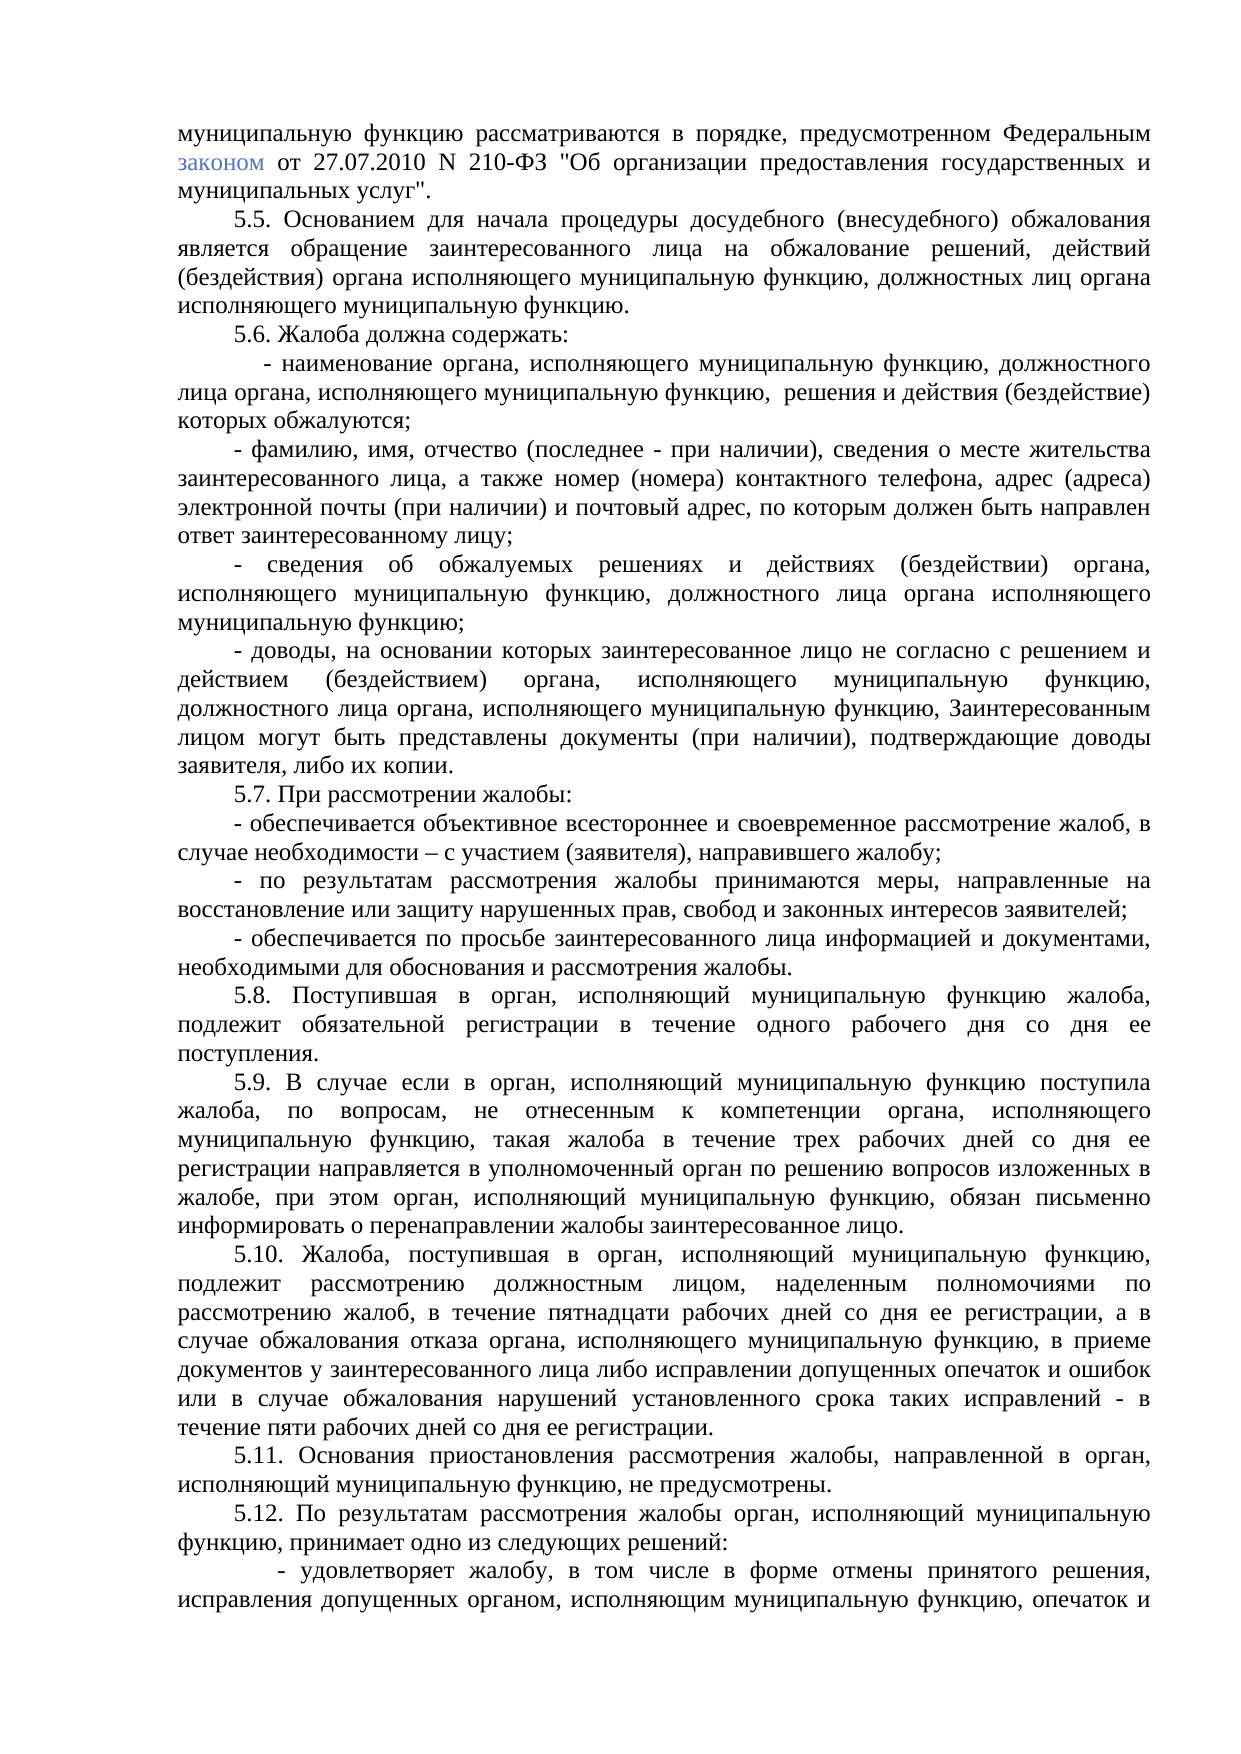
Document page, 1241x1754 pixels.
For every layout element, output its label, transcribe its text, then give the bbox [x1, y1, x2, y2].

text 5.7. При рассмотрении жалобы: [177, 779, 1152, 808]
text 5.5. Основанием для начала процедуры досудебного (внесудебного) обжалования является обращение заинтересованного лица на обжалование решений, действий (бездействия) органа исполняющего муниципальную функцию, должностных лиц органа исполняющего муниципальную функцию. [177, 204, 1152, 319]
text - обеспечивается объективное всестороннее и своевременное рассмотрение жалоб, в случае необходимости – с участием (заявителя), направившего жалобу; [177, 808, 1152, 866]
text - наименование органа, исполняющего муниципальную функцию, должностного лица органа, исполняющего муниципальную функцию, решения и действия (бездействие) которых обжалуются; [177, 348, 1152, 434]
text 5.12. По результатам рассмотрения жалобы орган, исполняющий муниципальную функцию, принимает одно из следующих решений: [177, 1498, 1152, 1556]
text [177, 118, 1152, 204]
text 5.10. Жалоба, поступившая в орган, исполняющий муниципальную функцию, подлежит рассмотрению должностным лицом, наделенным полномочиями по рассмотрению жалоб, в течение пятнадцати рабочих дней со дня ее регистрации, а в случае обжалования отказа органа, исполняющего муниципальную функцию, в приеме документов у заинтересованного лица либо исправлении допущенных опечаток и ошибок или в случае обжалования нарушений установленного срока таких исправлений - в течение пяти рабочих дней со дня ее регистрации. [177, 1239, 1152, 1441]
text - сведения об обжалуемых решениях и действиях (бездействии) органа, исполняющего муниципальную функцию, должностного лица органа исполняющего муниципальную функцию; [177, 549, 1152, 636]
text 5.6. Жалоба должна содержать: [177, 319, 1152, 348]
text - доводы, на основании которых заинтересованное лицо не согласно с решением и действием (бездействием) органа, исполняющего муниципальную функцию, должностного лица органа, исполняющего муниципальную функцию, Заинтересованным лицом могут быть представлены документы (при наличии), подтверждающие доводы заявителя, либо их копии. [177, 636, 1152, 779]
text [177, 1556, 1152, 1613]
text - фамилию, имя, отчество (последнее - при наличии), сведения о месте жительства заинтересованного лица, а также номер (номера) контактного телефона, адрес (адреса) электронной почты (при наличии) и почтовый адрес, по которым должен быть направлен ответ заинтересованному лицу; [177, 434, 1152, 549]
text 5.8. Поступившая в орган, исполняющий муниципальную функцию жалоба, подлежит обязательной регистрации в течение одного рабочего дня со дня ее поступления. [177, 981, 1152, 1067]
text 5.11. Основания приостановления рассмотрения жалобы, направленной в орган, исполняющий муниципальную функцию, не предусмотрены. [177, 1441, 1152, 1498]
text - по результатам рассмотрения жалобы принимаются меры, направленные на восстановление или защиту нарушенных прав, свобод и законных интересов заявителей; [177, 866, 1152, 923]
text - обеспечивается по просьбе заинтересованного лица информацией и документами, необходимыми для обоснования и рассмотрения жалобы. [177, 923, 1152, 981]
text 5.9. В случае если в орган, исполняющий муниципальную функцию поступила жалоба, по вопросам, не отнесенным к компетенции органа, исполняющего муниципальную функцию, такая жалоба в течение трех рабочих дней со дня ее регистрации направляется в уполномоченный орган по решению вопросов изложенных в жалобе, при этом орган, исполняющий муниципальную функцию, обязан письменно информировать о перенаправлении жалобы заинтересованное лицо. [177, 1067, 1152, 1239]
